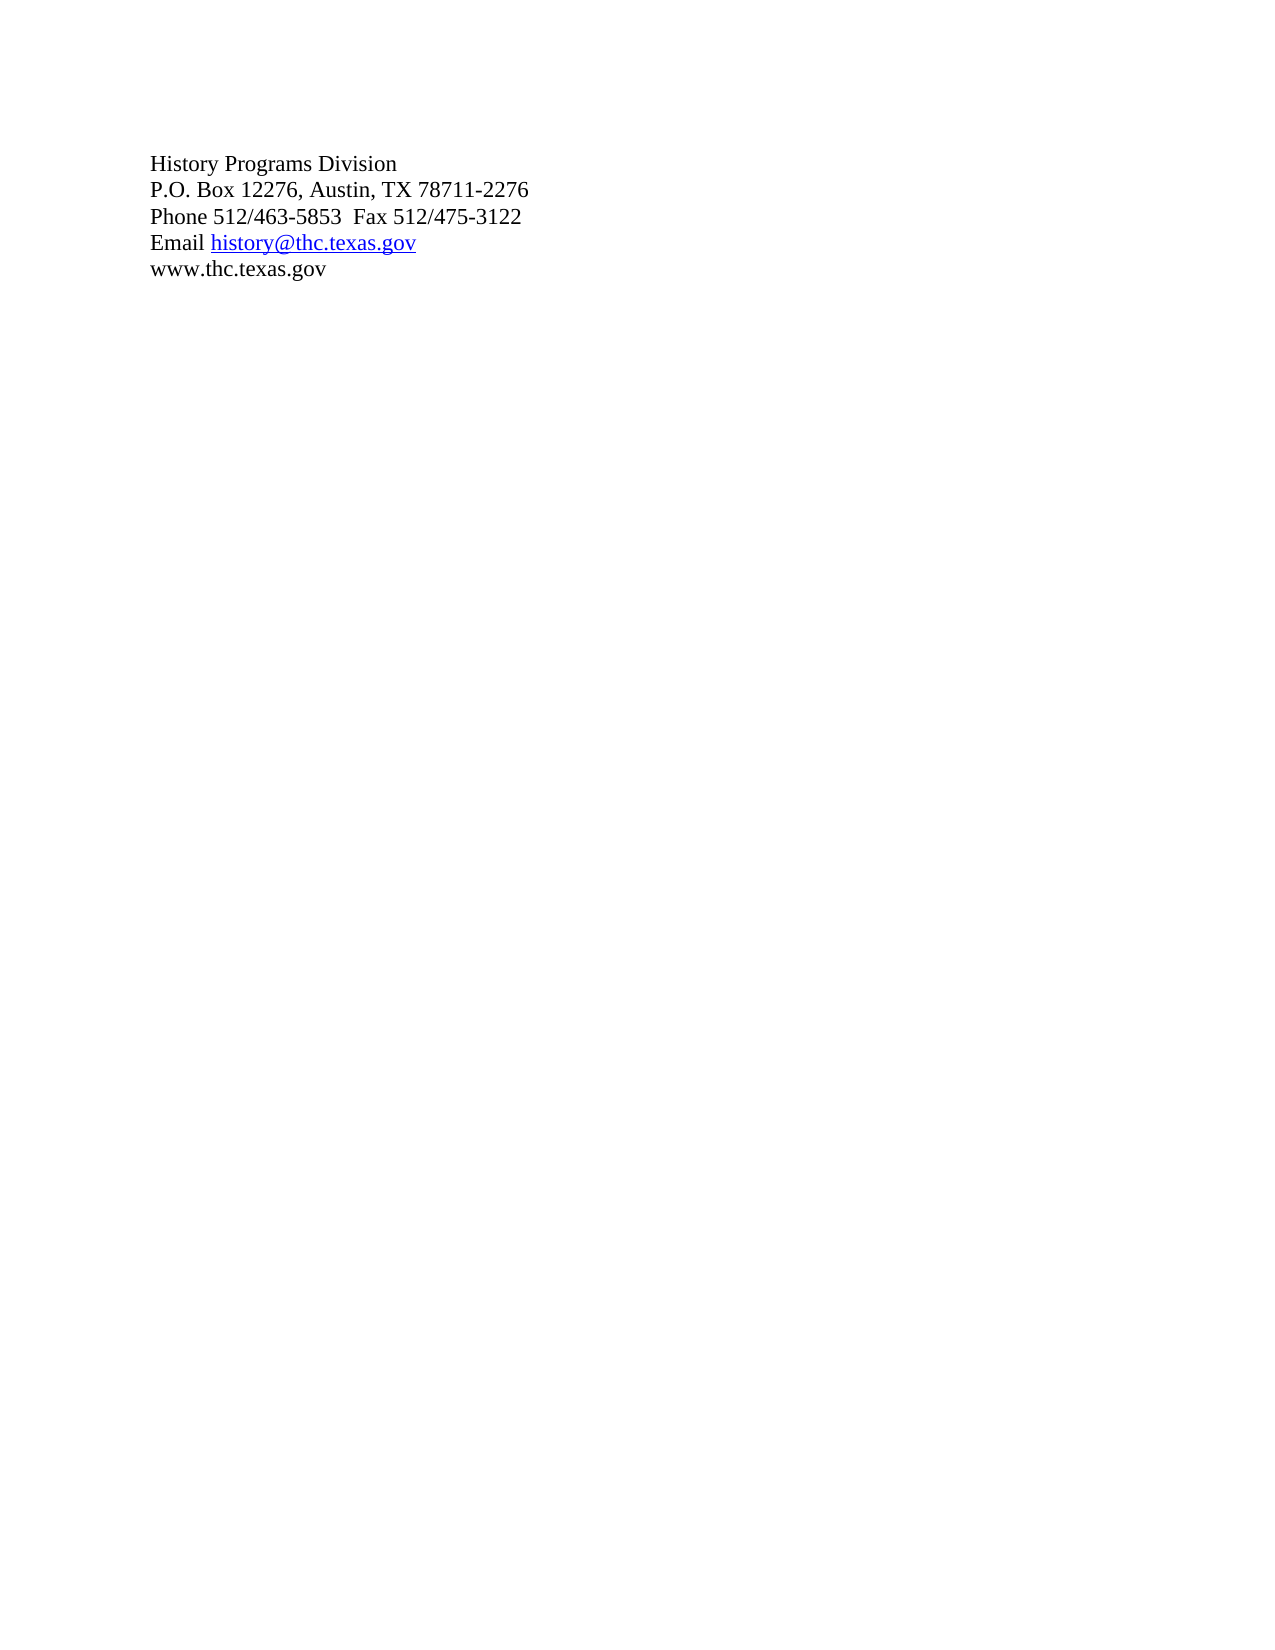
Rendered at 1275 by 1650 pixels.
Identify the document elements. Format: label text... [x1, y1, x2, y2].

text P.O. Box 12276, Austin, TX 78711-2276 [150, 176, 1125, 203]
text www.thc.texas.gov [150, 255, 1125, 282]
text Email history@thc.texas.gov [150, 229, 1125, 255]
text Phone 512/463-5853 Fax 512/475-3122 [150, 203, 1125, 229]
text History Programs Division [150, 150, 1125, 176]
